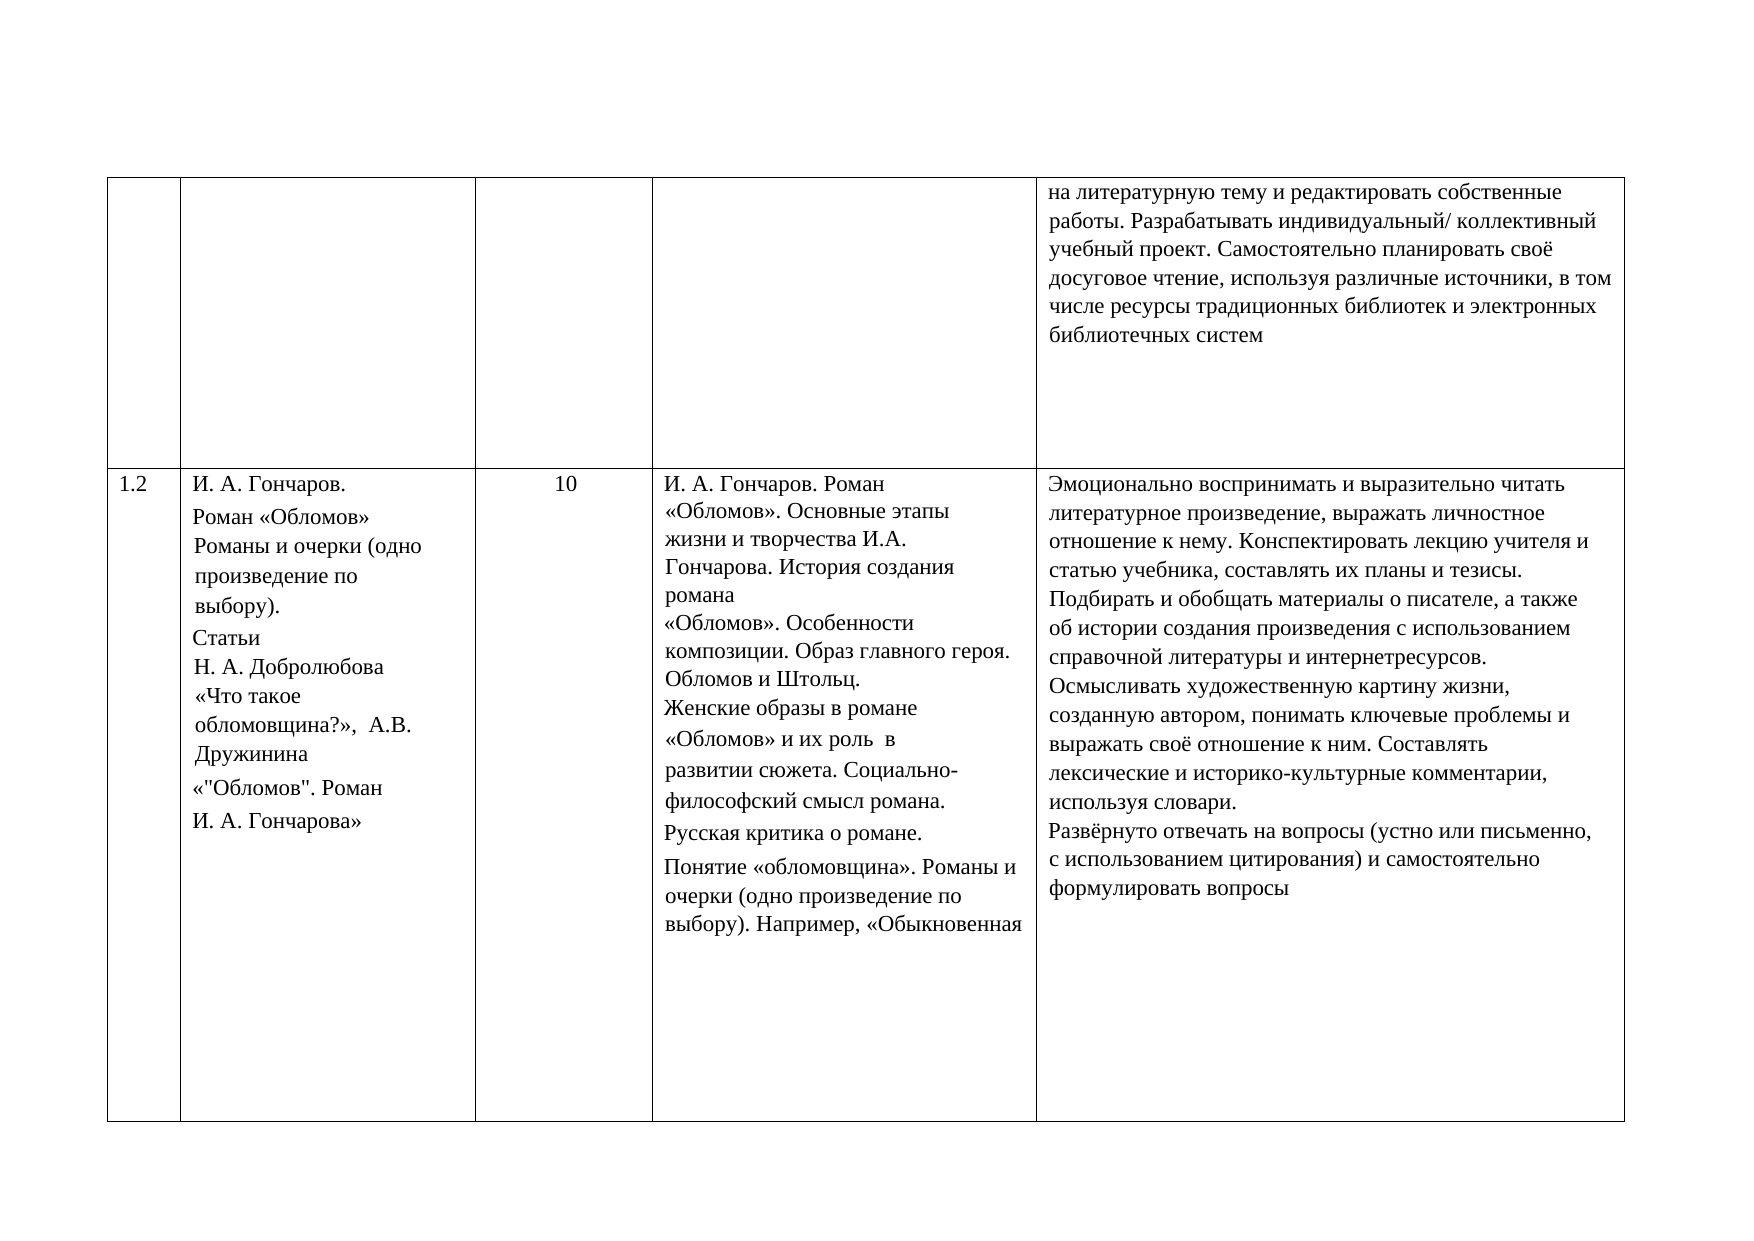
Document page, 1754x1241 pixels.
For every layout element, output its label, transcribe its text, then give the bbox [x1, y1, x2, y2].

table_cell 10 [476, 469, 652, 1121]
table_cell И. А. Гончаров. Роман «Обломов» Романы и очерки (одно произведение по выбору). Статьи H. А. Добролюбова «Что такое обломовщина?», А.В. Дружинина «"Обломов". Роман И. А. Гончарова» [181, 469, 475, 1121]
table_header [653, 178, 1036, 468]
table_cell 1.2 [108, 469, 180, 1121]
table_header на литературную тему и редактировать собственные работы. Разрабатывать индивидуальный/ коллективный учебный проект. Самостоятельно планировать своё досуговое чтение, используя различные источники, в том числе ресурсы традиционных библиотек и электронных библиотечных систем [1037, 178, 1624, 468]
table_header [476, 178, 652, 468]
table_header [108, 178, 180, 468]
table_cell И. А. Гончаров. Роман «Обломов». Основные этапы жизни и творчества И.А. Гончарова. История создания романа «Обломов». Особенности композиции. Образ главного героя. Обломов и Штольц. Женские образы в романе «Обломов» и их роль в развитии сюжета. Социально-философский смысл романа. Русская критика о романе. Понятие «обломовщина». Романы и очерки (одно произведение по выбору). Например, «Обыкновенная [653, 469, 1036, 1121]
table_header [181, 178, 475, 468]
table_cell Эмоционально воспринимать и выразительно читать литературное произведение, выражать личностное отношение к нему. Конспектировать лекцию учителя и статью учебника, составлять их планы и тезисы. Подбирать и обобщать материалы о писателе, а также об истории создания произведения с использованием справочной литературы и интернетресурсов. Осмысливать художественную картину жизни, созданную автором, понимать ключевые проблемы и выражать своё отношение к ним. Составлять лексические и историко-культурные комментарии, используя словари. Развёрнуто отвечать на вопросы (устно или письменно, с использованием цитирования) и самостоятельно формулировать вопросы [1037, 469, 1624, 1121]
